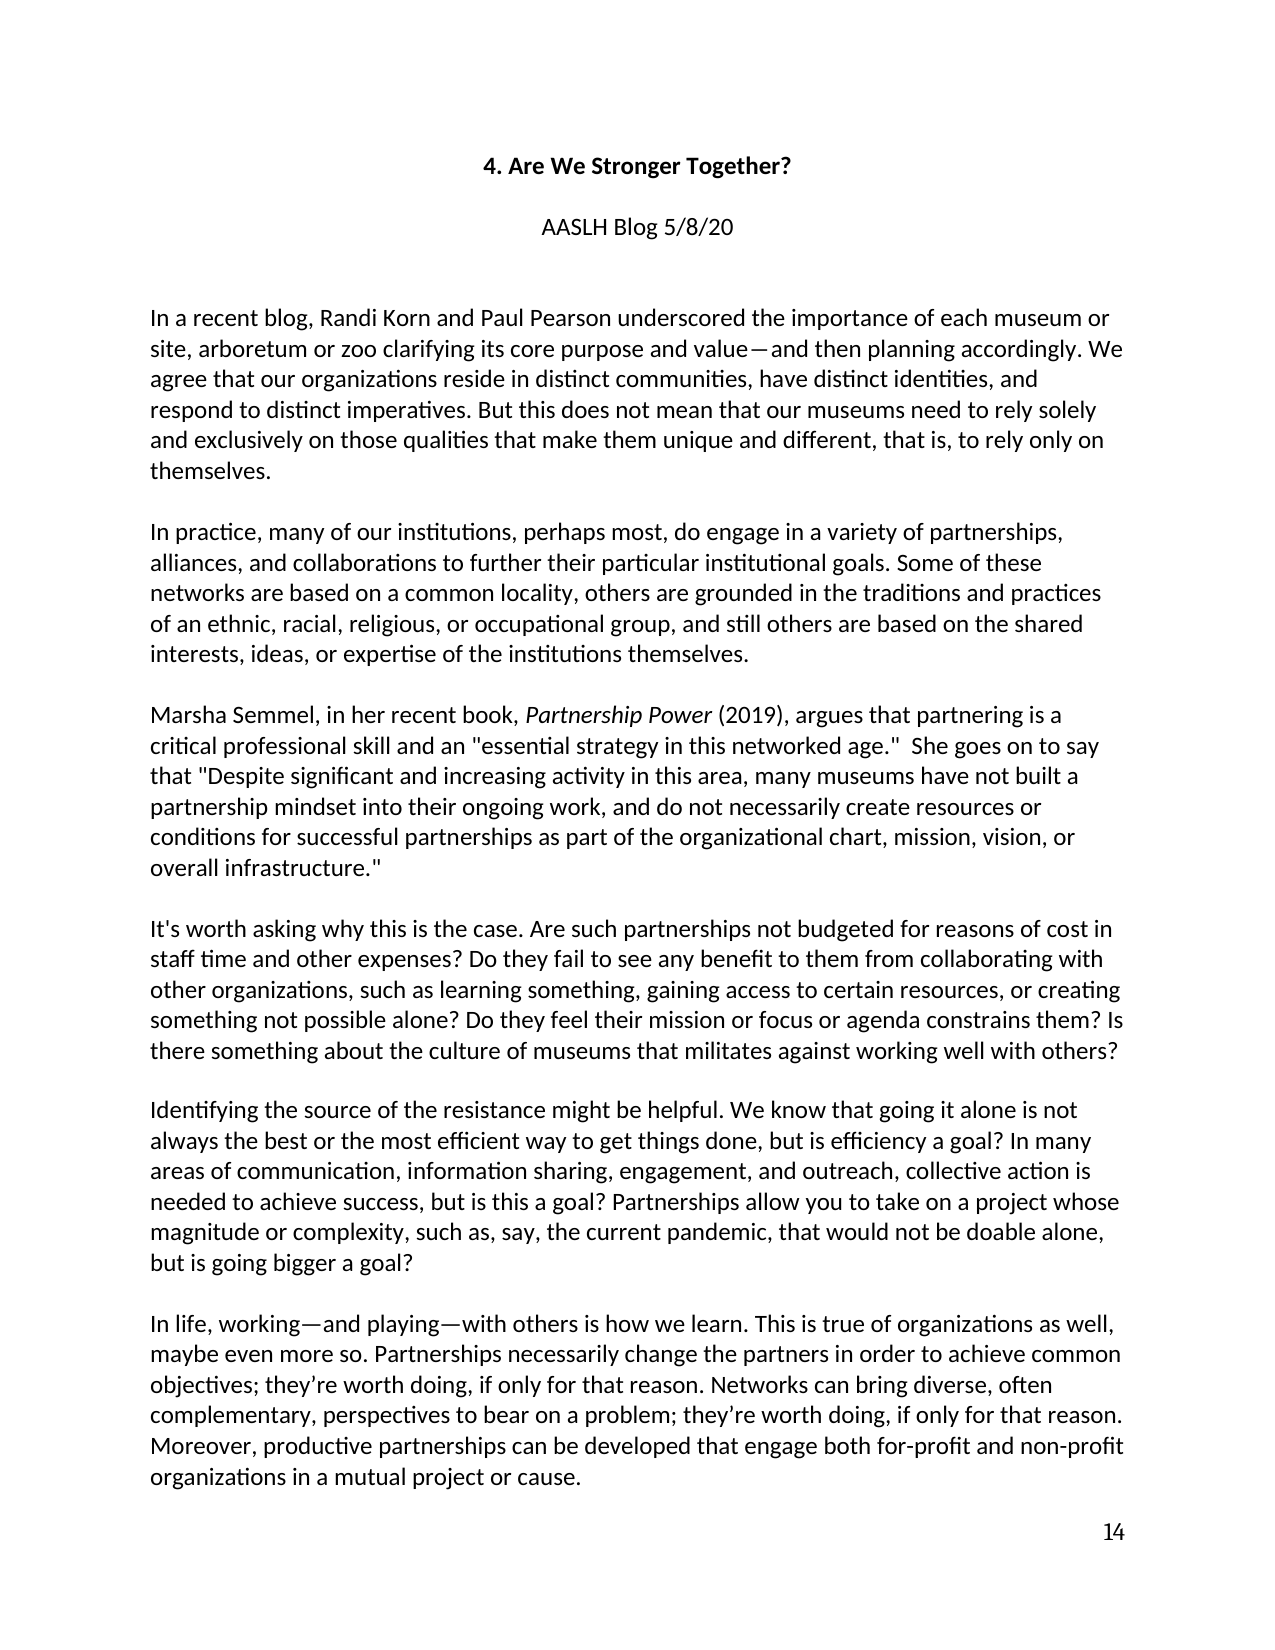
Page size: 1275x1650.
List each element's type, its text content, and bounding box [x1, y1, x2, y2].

text It's worth asking why this is the case. Are such partnerships not budgeted for reasons of cost in staff time and other expenses? Do they fail to see any benefit to them from collaborating with other organizations, such as learning something, gaining access to certain resources, or creating something not possible alone? Do they feel their mission or focus or agenda constrains them? Is there something about the culture of museums that militates against working well with others? [150, 913, 1125, 1066]
text Marsha Semmel, in her recent book, Partnership Power (2019), argues that partnering is a critical professional skill and an "essential strategy in this networked age." She goes on to say that "Despite significant and increasing activity in this area, many museums have not built a partnership mindset into their ongoing work, and do not necessarily create resources or conditions for successful partnerships as part of the organizational chart, mission, vision, or overall infrastructure." [150, 699, 1125, 882]
text 4. Are We Stronger Together? [150, 150, 1125, 181]
text AASLH Blog 5/8/20 [150, 211, 1125, 242]
text In life, working—and playing—with others is how we learn. This is true of organizations as well, maybe even more so. Partnerships necessarily change the partners in order to achieve common objectives; they’re worth doing, if only for that reason. Networks can bring diverse, often complementary, perspectives to bear on a problem; they’re worth doing, if only for that reason. Moreover, productive partnerships can be developed that engage both for-profit and non-profit organizations in a mutual project or cause. [150, 1308, 1125, 1491]
text In practice, many of our institutions, perhaps most, do engage in a variety of partnerships, alliances, and collaborations to further their particular institutional goals. Some of these networks are based on a common locality, others are grounded in the traditions and practices of an ethnic, racial, religious, or occupational group, and still others are based on the shared interests, ideas, or expertise of the institutions themselves. [150, 516, 1125, 669]
text In a recent blog, Randi Korn and Paul Pearson underscored the importance of each museum or site, arboretum or zoo clarifying its core purpose and value―and then planning accordingly. We agree that our organizations reside in distinct communities, have distinct identities, and respond to distinct imperatives. But this does not mean that our museums need to rely solely and exclusively on those qualities that make them unique and different, that is, to rely only on themselves. [150, 303, 1125, 486]
text Identifying the source of the resistance might be helpful. We know that going it alone is not always the best or the most efficient way to get things done, but is efficiency a goal? In many areas of communication, information sharing, engagement, and outreach, collective action is needed to achieve success, but is this a goal? Partnerships allow you to take on a project whose magnitude or complexity, such as, say, the current pandemic, that would not be doable alone, but is going bigger a goal? [150, 1094, 1125, 1277]
